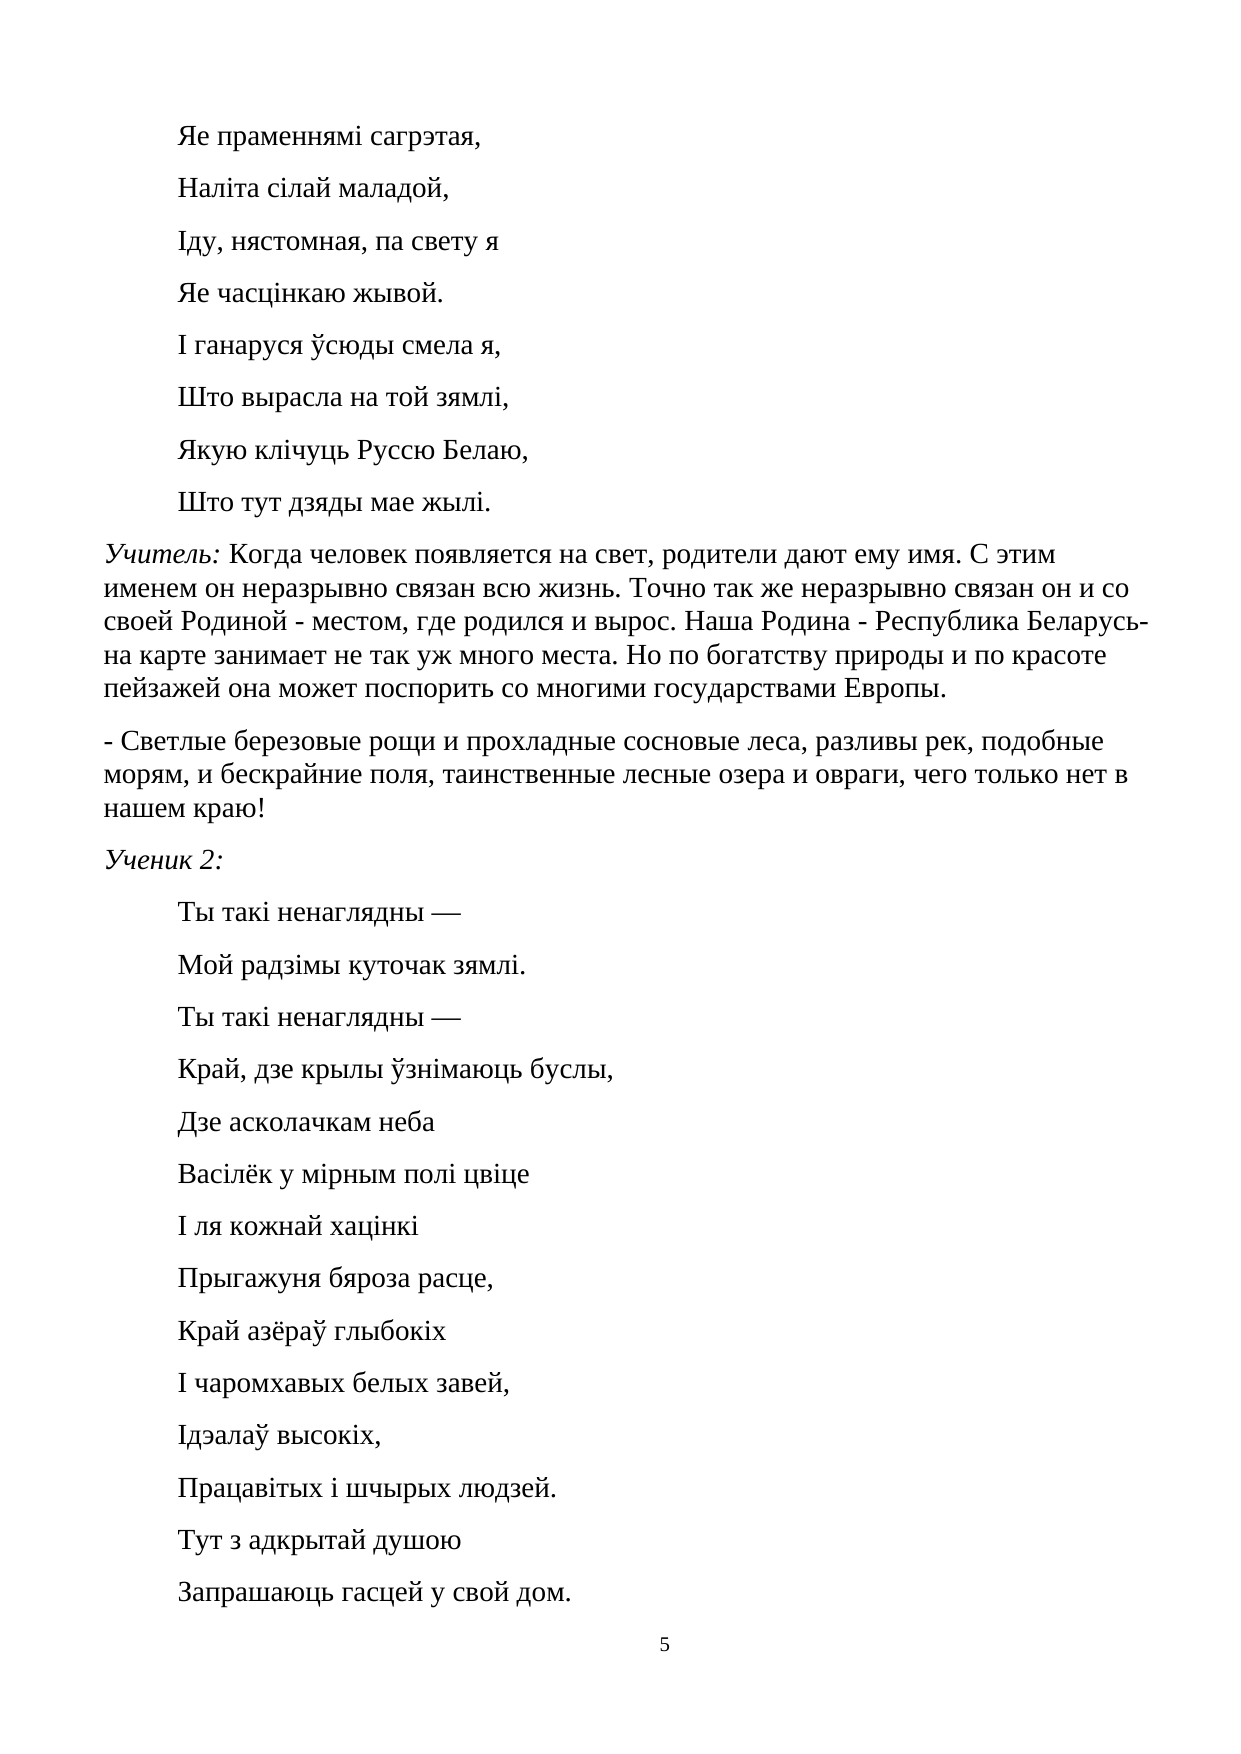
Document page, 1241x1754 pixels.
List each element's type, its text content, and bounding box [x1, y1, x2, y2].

text Што тут дзяды мае жылі. [177, 484, 1152, 518]
text Яе часцінкаю жывой. [177, 275, 1152, 308]
text Край, дзе крылы ўзнімаюць буслы, [177, 1051, 1152, 1085]
text Ты такі ненаглядны — [177, 894, 1152, 928]
text І чаромхавых белых завей, [177, 1365, 1152, 1399]
text Працавітых і шчырых людзей. [177, 1470, 1152, 1503]
text І ля кожнай хацінкі [177, 1208, 1152, 1242]
text Запрашаюць гасцей у свой дом. [177, 1574, 1152, 1608]
text Ты такі ненаглядны — [177, 999, 1152, 1033]
text Васілёк у мірным полі цвіце [177, 1156, 1152, 1189]
text І ганаруся ўсюды смела я, [177, 327, 1152, 361]
text - Светлые березовые рощи и прохладные сосновые леса, разливы рек, подобные морям, и бескрайние поля, таинственные лесные озера и овраги, чего только нет в нашем краю! [103, 723, 1152, 823]
text Ідэалаў высокіх, [177, 1417, 1152, 1451]
text Тут з адкрытай душою [177, 1522, 1152, 1556]
text Ученик 2: [103, 842, 1152, 876]
text Учитель: Когда человек появляется на свет, родители дают ему имя. С этим именем он неразрывно связан всю жизнь. Точно так же неразрывно связан он и со своей Родиной - местом, где родился и вырос. Наша Родина - Республика Беларусь- на карте занимает не так уж много места. Но по богатству природы и по красоте пейзажей она может поспорить со многими государствами Европы. [103, 536, 1152, 704]
text Іду, нястомная, па свету я [177, 223, 1152, 256]
text Край азёраў глыбокіх [177, 1313, 1152, 1346]
text Якую клічуць Руссю Белаю, [177, 432, 1152, 465]
text Прыгажуня бяроза расце, [177, 1261, 1152, 1294]
text Мой радзімы куточак зямлі. [177, 947, 1152, 980]
text Што вырасла на той зямлі, [177, 379, 1152, 413]
text Наліта сілай маладой, [177, 170, 1152, 204]
text Яе праменнямі сагрэтая, [177, 118, 1152, 152]
text Дзе асколачкам неба [177, 1104, 1152, 1137]
